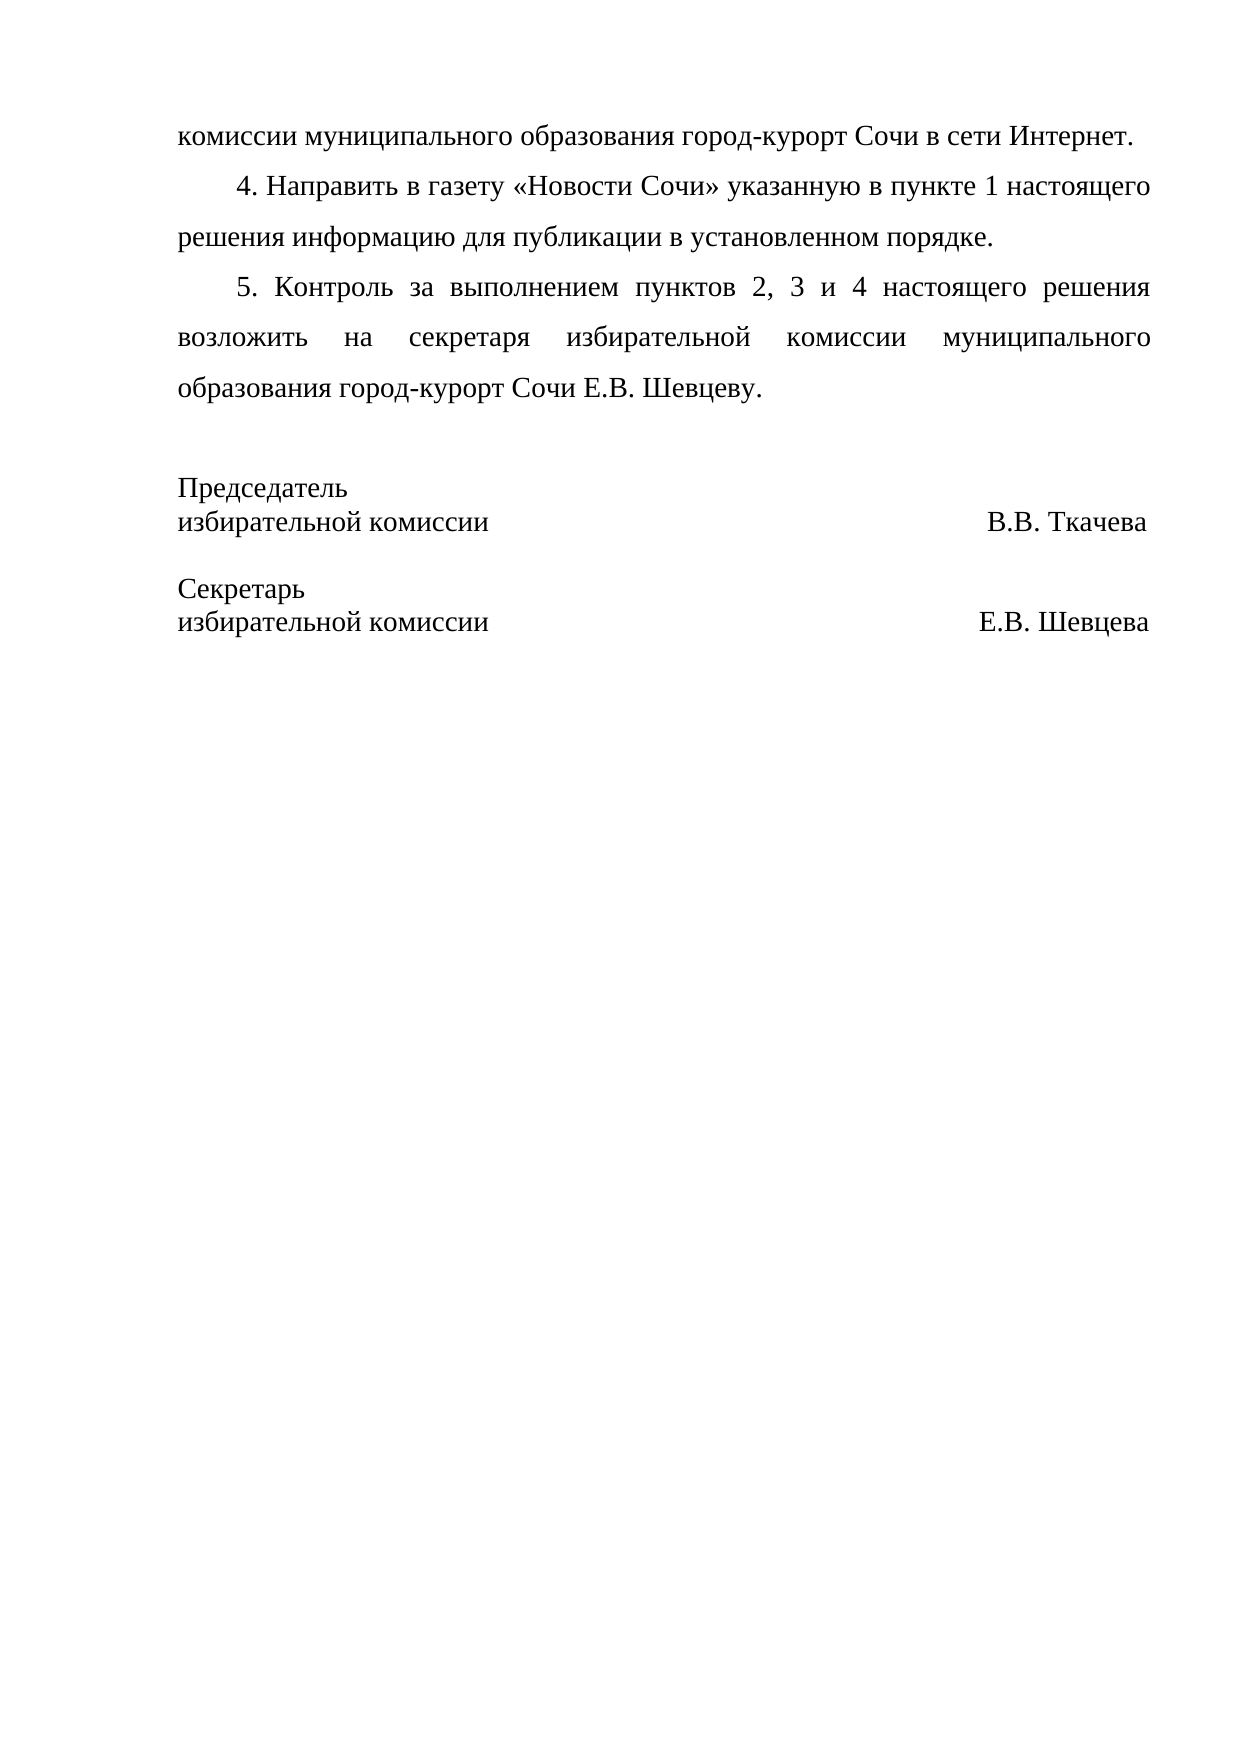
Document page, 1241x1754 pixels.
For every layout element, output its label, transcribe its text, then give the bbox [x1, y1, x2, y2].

text 5. Контроль за выполнением пунктов 2, 3 и 4 настоящего решения возложить на секретаря избирательной комиссии муниципального образования город-курорт Сочи Е.В. Шевцеву. [177, 269, 1152, 403]
text избирательной комиссии Е.В. Шевцева [177, 604, 1152, 638]
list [177, 118, 1152, 152]
text Секретарь [177, 571, 1152, 604]
text избирательной комиссии В.В. Ткачева [177, 504, 1152, 537]
text Председатель [177, 470, 1152, 504]
list Направить в газету «Новости Сочи» указанную в пункте 1 настоящего решения информацию для публикации в установленном порядке. [177, 168, 1152, 252]
